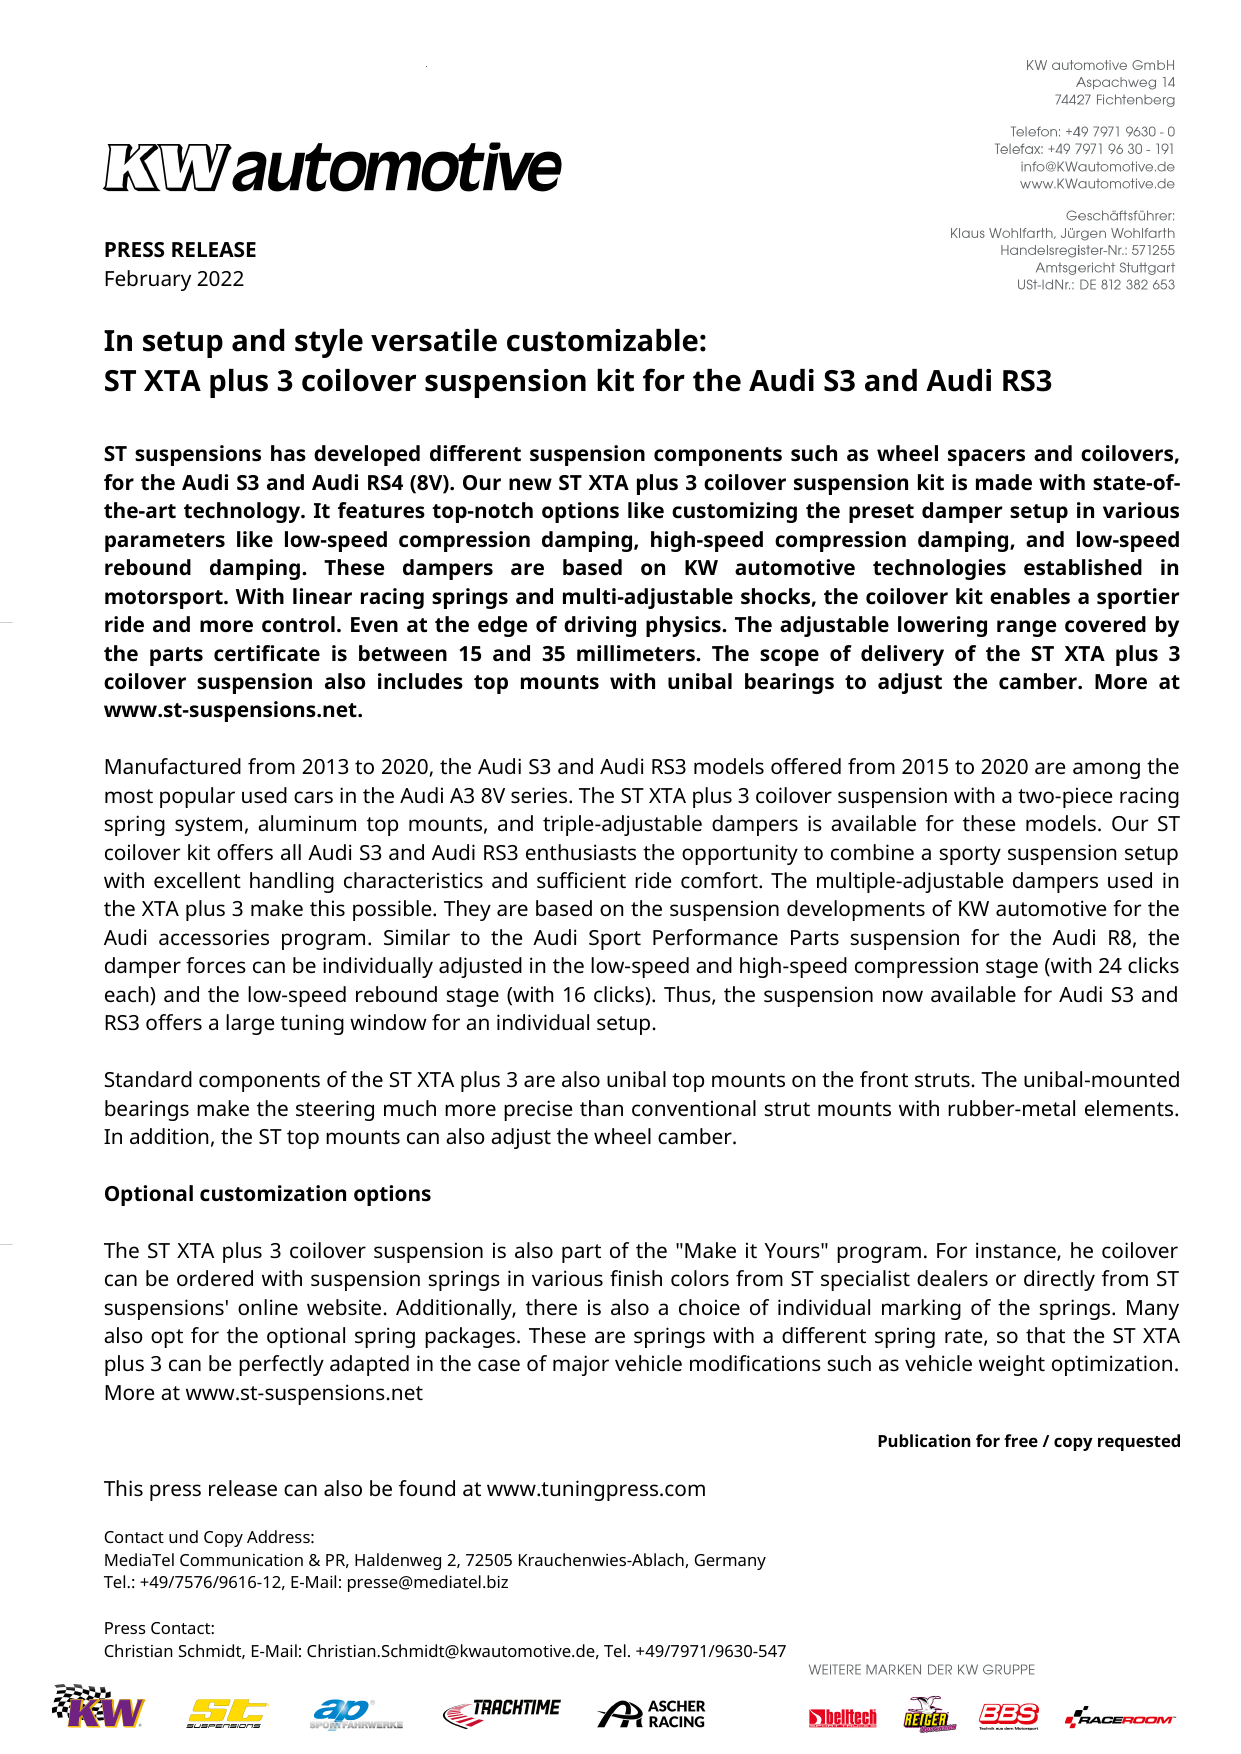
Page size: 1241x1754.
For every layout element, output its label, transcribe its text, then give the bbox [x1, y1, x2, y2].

text MediaTel Communication & PR, Haldenweg 2, 72505 Krauchenwies-Ablach, Germany [103, 1548, 1181, 1571]
text The ST XTA plus 3 coilover suspension is also part of the "Make it Yours" program. For instance, he coilover can be ordered with suspension springs in various finish colors from ST specialist dealers or directly from ST suspensions' online website. Additionally, there is also a choice of individual marking of the springs. Many also opt for the optional spring packages. These are springs with a different spring rate, so that the ST XTA plus 3 can be perfectly adapted in the case of major vehicle modifications such as vehicle weight optimization. More at www.st-suspensions.net [103, 1236, 1181, 1406]
text Contact und Copy Address: [103, 1526, 1181, 1548]
text Press Contact: [103, 1617, 1181, 1639]
text In setup and style versatile customizable: [103, 321, 1181, 360]
text February 2022 [103, 264, 1181, 292]
text Tel.: +49/7576/9616-12, E-Mail: presse@mediatel.biz [103, 1571, 1181, 1594]
text Publication for free / copy requested [103, 1429, 1181, 1452]
text Christian Schmidt, E-Mail: Christian.Schmidt@kwautomotive.de, Tel. +49/7971/9630-547 [103, 1639, 1181, 1662]
text Standard components of the ST XTA plus 3 are also unibal top mounts on the front struts. The unibal-mounted bearings make the steering much more precise than conventional strut mounts with rubber-metal elements. In addition, the ST top mounts can also adjust the wheel camber. [103, 1065, 1181, 1151]
text PRESS RELEASE [103, 235, 1181, 264]
text ST XTA plus 3 coilover suspension kit for the Audi S3 and Audi RS3 [103, 360, 1181, 400]
text ST suspensions has developed different suspension components such as wheel spacers and coilovers, for the Audi S3 and Audi RS4 (8V). Our new ST XTA plus 3 coilover suspension kit is made with state-of-the-art technology. It features top-notch options like customizing the preset damper setup in various parameters like low-speed compression damping, high-speed compression damping, and low-speed rebound damping. These dampers are based on KW automotive technologies established in motorsport. With linear racing springs and multi-adjustable shocks, the coilover kit enables a sportier ride and more control. Even at the edge of driving physics. The adjustable lowering range covered by the parts certificate is between 15 and 35 millimeters. The scope of delivery of the ST XTA plus 3 coilover suspension also includes top mounts with unibal bearings to adjust the camber. More at www.st-suspensions.net. [103, 439, 1181, 724]
text This press release can also be found at www.tuningpress.com [103, 1474, 1181, 1503]
text Optional customization options [103, 1179, 1181, 1207]
text Manufactured from 2013 to 2020, the Audi S3 and Audi RS3 models offered from 2015 to 2020 are among the most popular used cars in the Audi A3 8V series. The ST XTA plus 3 coilover suspension with a two-piece racing spring system, aluminum top mounts, and triple-adjustable dampers is available for these models. Our ST coilover kit offers all Audi S3 and Audi RS3 enthusiasts the opportunity to combine a sporty suspension setup with excellent handling characteristics and sufficient ride comfort. The multiple-adjustable dampers used in the XTA plus 3 make this possible. They are based on the suspension developments of KW automotive for the Audi accessories program. Similar to the Audi Sport Performance Parts suspension for the Audi R8, the damper forces can be individually adjusted in the low-speed and high-speed compression stage (with 24 clicks each) and the low-speed rebound stage (with 16 clicks). Thus, the suspension now available for Audi S3 and RS3 offers a large tuning window for an individual setup. [103, 752, 1181, 1037]
picture [0, 1, 1234, 1754]
